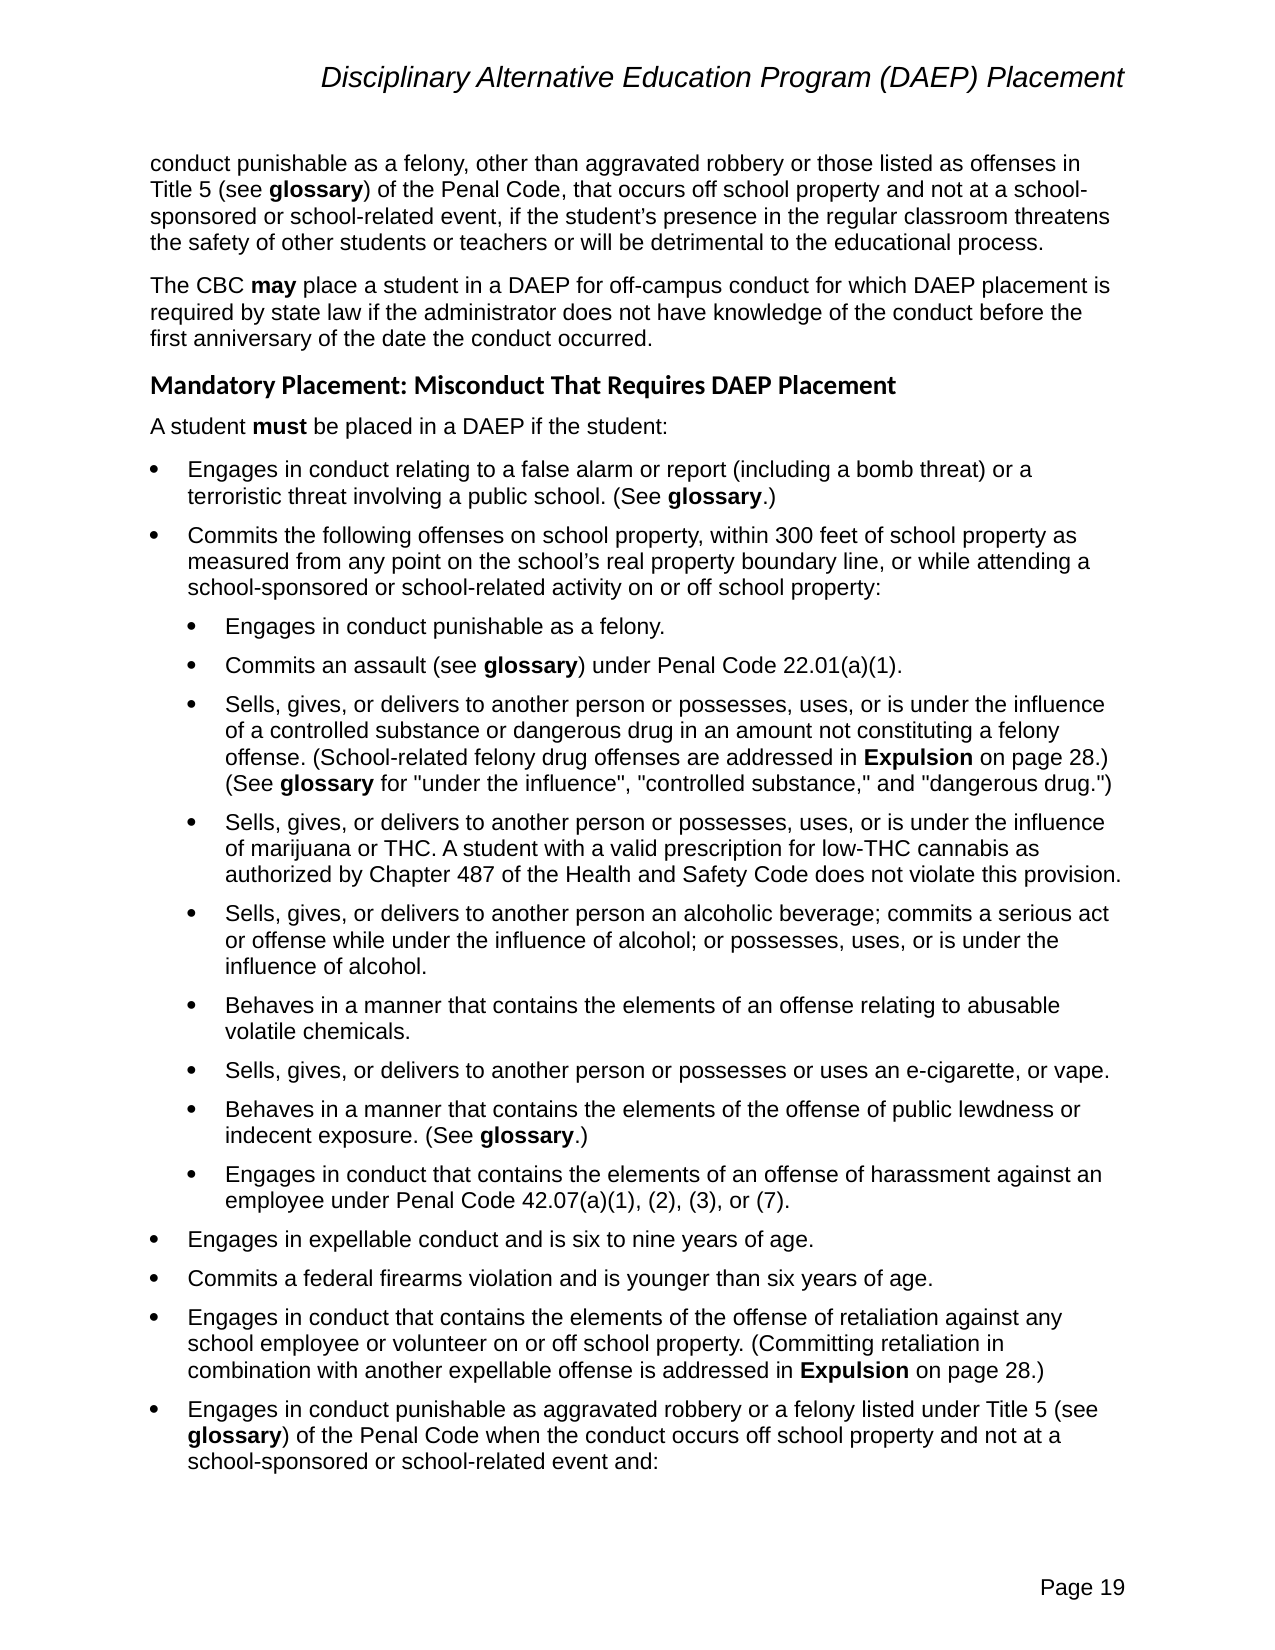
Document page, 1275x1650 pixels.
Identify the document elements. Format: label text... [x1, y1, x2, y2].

list Sells, gives, or delivers to another person or possesses or uses an e-cigarette, or vape. [187, 1057, 1125, 1083]
list Sells, gives, or delivers to another person or possesses, uses, or is under the influence of a controlled substance or dangerous drug in an amount not constituting a felony offense. (School-related felony drug offenses are addressed in Expulsion on page 28.) (See glossary for "under the influence", "controlled substance," and "dangerous drug.") [187, 691, 1125, 796]
list Engages in conduct punishable as aggravated robbery or a felony listed under Title 5 (see glossary) of the Penal Code when the conduct occurs off school property and not at a school-sponsored or school-related event and: [150, 1396, 1125, 1475]
list Sells, gives, or delivers to another person an alcoholic beverage; commits a serious act or offense while under the influence of alcohol; or possesses, uses, or is under the influence of alcohol. [187, 900, 1125, 979]
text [150, 150, 1125, 255]
list Engages in conduct relating to a false alarm or report (including a bomb threat) or a terroristic threat involving a public school. (See glossary.) [150, 456, 1125, 509]
list Engages in conduct that contains the elements of an offense of harassment against an employee under Penal Code 42.07(a)(1), (2), (3), or (7). [187, 1161, 1125, 1214]
list Behaves in a manner that contains the elements of the offense of public lewdness or indecent exposure. (See glossary.) [187, 1096, 1125, 1149]
list Commits the following offenses on school property, within 300 feet of school property as measured from any point on the school’s real property boundary line, or while attending a school-sponsored or school-related activity on or off school property: [150, 522, 1125, 601]
list Commits a federal firearms violation and is younger than six years of age. [150, 1265, 1125, 1292]
list Commits an assault (see glossary) under Penal Code 22.01(a)(1). [187, 652, 1125, 678]
list Engages in conduct punishable as a felony. [187, 613, 1125, 639]
text The CBC may place a student in a DAEP for off-campus conduct for which DAEP placement is required by state law if the administrator does not have knowledge of the conduct before the first anniversary of the date the conduct occurred. [150, 272, 1125, 351]
list Engages in expellable conduct and is six to nine years of age. [150, 1226, 1125, 1253]
list Sells, gives, or delivers to another person or possesses, uses, or is under the influence of marijuana or THC. A student with a valid prescription for low-THC cannabis as authorized by Chapter 487 of the Health and Safety Code does not violate this provision. [187, 809, 1125, 888]
subtitle Mandatory Placement: Misconduct That Requires DAEP Placement [150, 368, 1125, 401]
list Engages in conduct that contains the elements of the offense of retaliation against any school employee or volunteer on or off school property. (Committing retaliation in combination with another expellable offense is addressed in Expulsion on page 28.) [150, 1304, 1125, 1383]
list Behaves in a manner that contains the elements of an offense relating to abusable volatile chemicals. [187, 992, 1125, 1044]
text A student must be placed in a DAEP if the student: [150, 413, 1125, 440]
